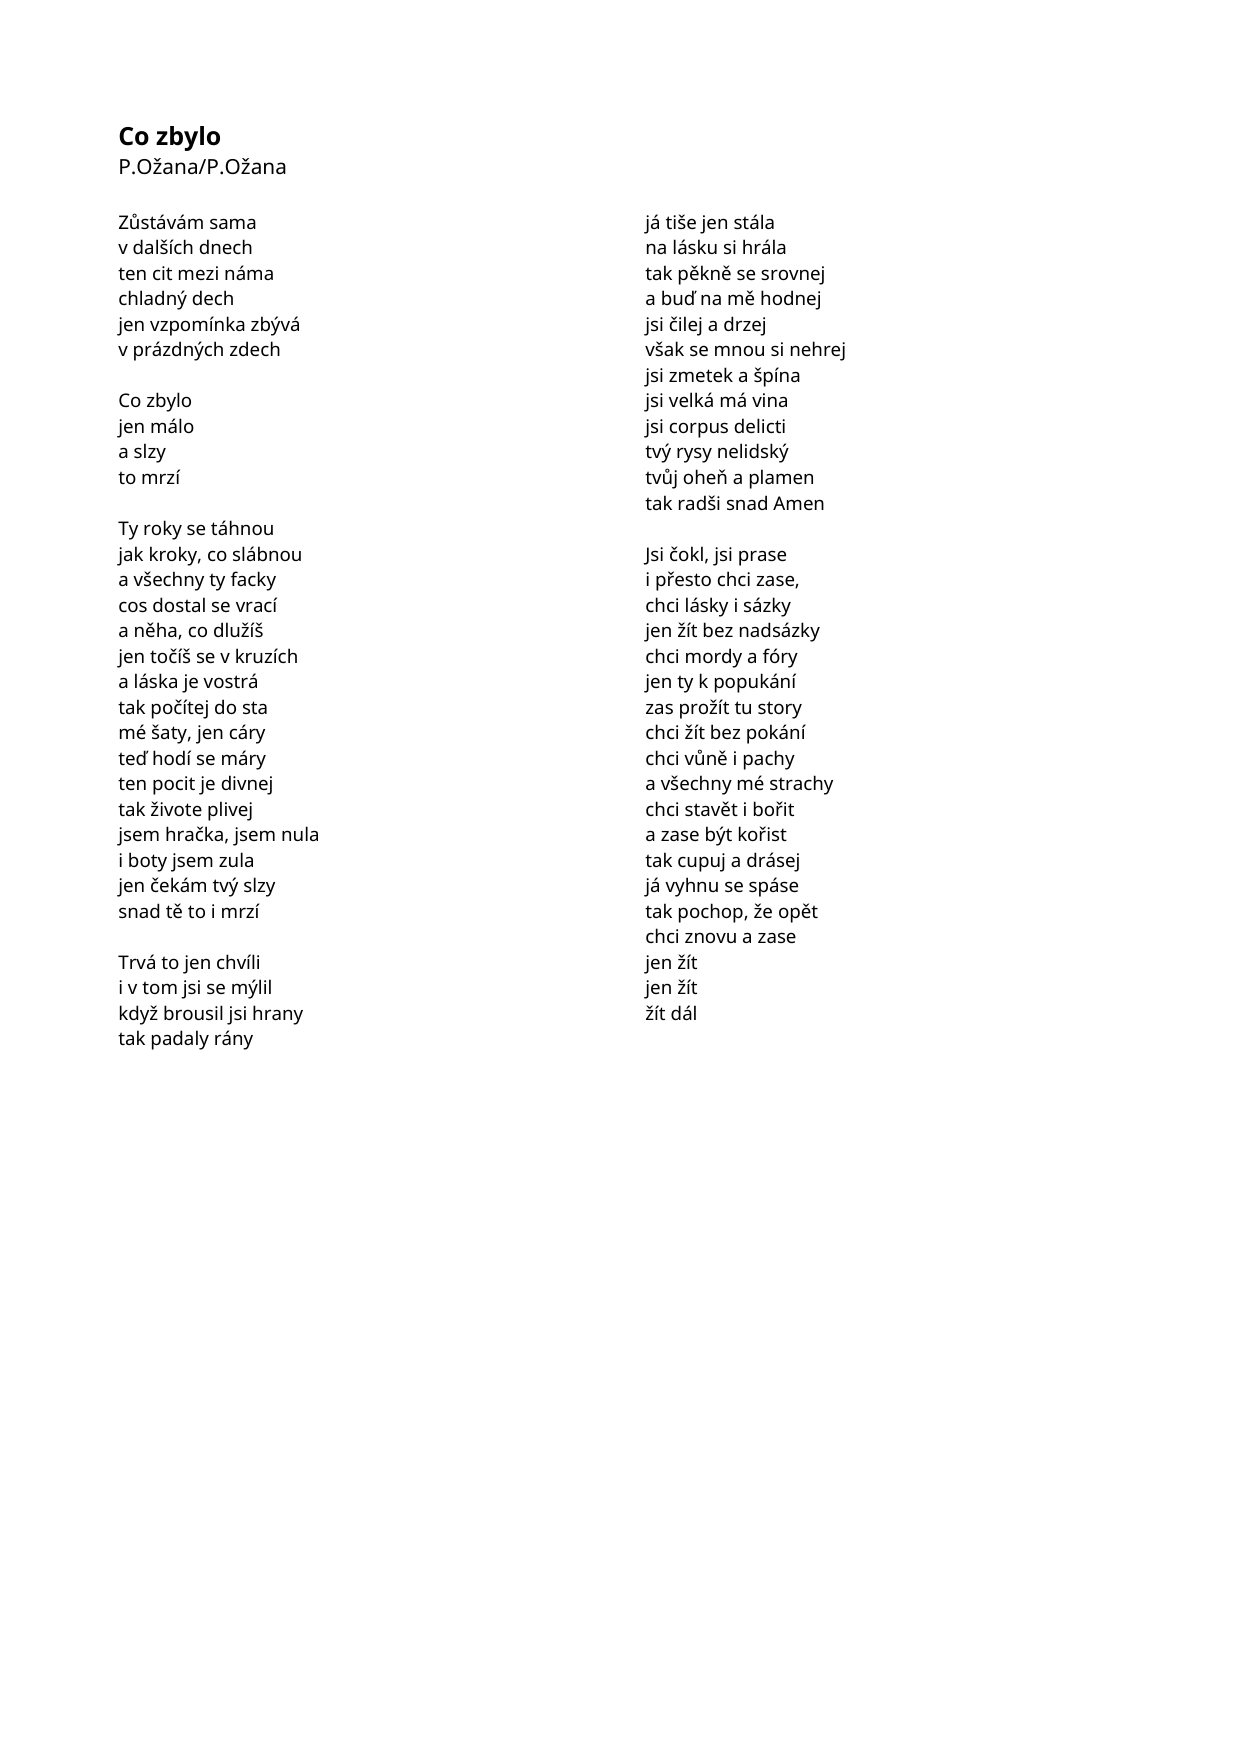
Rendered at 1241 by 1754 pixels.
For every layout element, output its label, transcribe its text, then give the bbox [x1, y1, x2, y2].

text i v tom jsi se mýlil [118, 975, 595, 1000]
text v prázdných zdech [118, 337, 595, 362]
text jen vzpomínka zbývá [118, 311, 595, 337]
text mé šaty, jen cáry [118, 719, 595, 745]
text tak cupuj a drásej [645, 847, 1122, 873]
text jen žít bez nadsázky [645, 617, 1122, 643]
text zas prožít tu story [645, 694, 1122, 719]
text tak radši snad Amen [645, 490, 1122, 515]
text tak počítej do sta [118, 694, 595, 719]
text na lásku si hrála [645, 234, 1122, 260]
text jsi zmetek a špína [645, 362, 1122, 388]
text když brousil jsi hrany [118, 1000, 595, 1026]
text a všechny ty facky [118, 566, 595, 592]
text a buď na mě hodnej [645, 286, 1122, 311]
text jen málo [118, 413, 595, 439]
text chci stavět i bořit [645, 796, 1122, 822]
subtitle Co zbylo [118, 118, 1122, 152]
text Co zbylo [118, 388, 595, 413]
text chci lásky i sázky [645, 592, 1122, 617]
text to mrzí [118, 464, 595, 490]
text jak kroky, co slábnou [118, 541, 595, 566]
text ten cit mezi náma [118, 260, 595, 286]
text i přesto chci zase, [645, 566, 1122, 592]
text a zase být kořist [645, 822, 1122, 847]
text a láska je vostrá [118, 668, 595, 694]
text chci mordy a fóry [645, 643, 1122, 668]
text žít dál [645, 1000, 1122, 1026]
text jen ty k popukání [645, 668, 1122, 694]
text P.Ožana/P.Ožana [118, 152, 1122, 181]
text ten pocit je divnej [118, 771, 595, 796]
text tvý rysy nelidský [645, 439, 1122, 464]
text chci znovu a zase [645, 924, 1122, 949]
text a všechny mé strachy [645, 771, 1122, 796]
text Zůstávám sama [118, 209, 595, 234]
text Trvá to jen chvíli [118, 949, 595, 975]
text jsi velká má vina [645, 388, 1122, 413]
text jen žít [645, 975, 1122, 1000]
text tak pochop, že opět [645, 898, 1122, 924]
text jen žít [645, 949, 1122, 975]
text chci vůně i pachy [645, 745, 1122, 771]
text jsi čilej a drzej [645, 311, 1122, 337]
text a slzy [118, 439, 595, 464]
text však se mnou si nehrej [645, 337, 1122, 362]
text já vyhnu se spáse [645, 873, 1122, 898]
text jen točíš se v kruzích [118, 643, 595, 668]
text snad tě to i mrzí [118, 898, 595, 924]
text i boty jsem zula [118, 847, 595, 873]
text chladný dech [118, 286, 595, 311]
text tak živote plivej [118, 796, 595, 822]
text tak pěkně se srovnej [645, 260, 1122, 286]
text chci žít bez pokání [645, 719, 1122, 745]
text tvůj oheň a plamen [645, 464, 1122, 490]
text tak padaly rány [118, 1026, 595, 1051]
text Jsi čokl, jsi prase [645, 541, 1122, 566]
text a něha, co dlužíš [118, 617, 595, 643]
text jen čekám tvý slzy [118, 873, 595, 898]
text já tiše jen stála [645, 209, 1122, 234]
text jsem hračka, jsem nula [118, 822, 595, 847]
text v dalších dnech [118, 234, 595, 260]
text cos dostal se vrací [118, 592, 595, 617]
text teď hodí se máry [118, 745, 595, 771]
text Ty roky se táhnou [118, 515, 595, 541]
text jsi corpus delicti [645, 413, 1122, 439]
